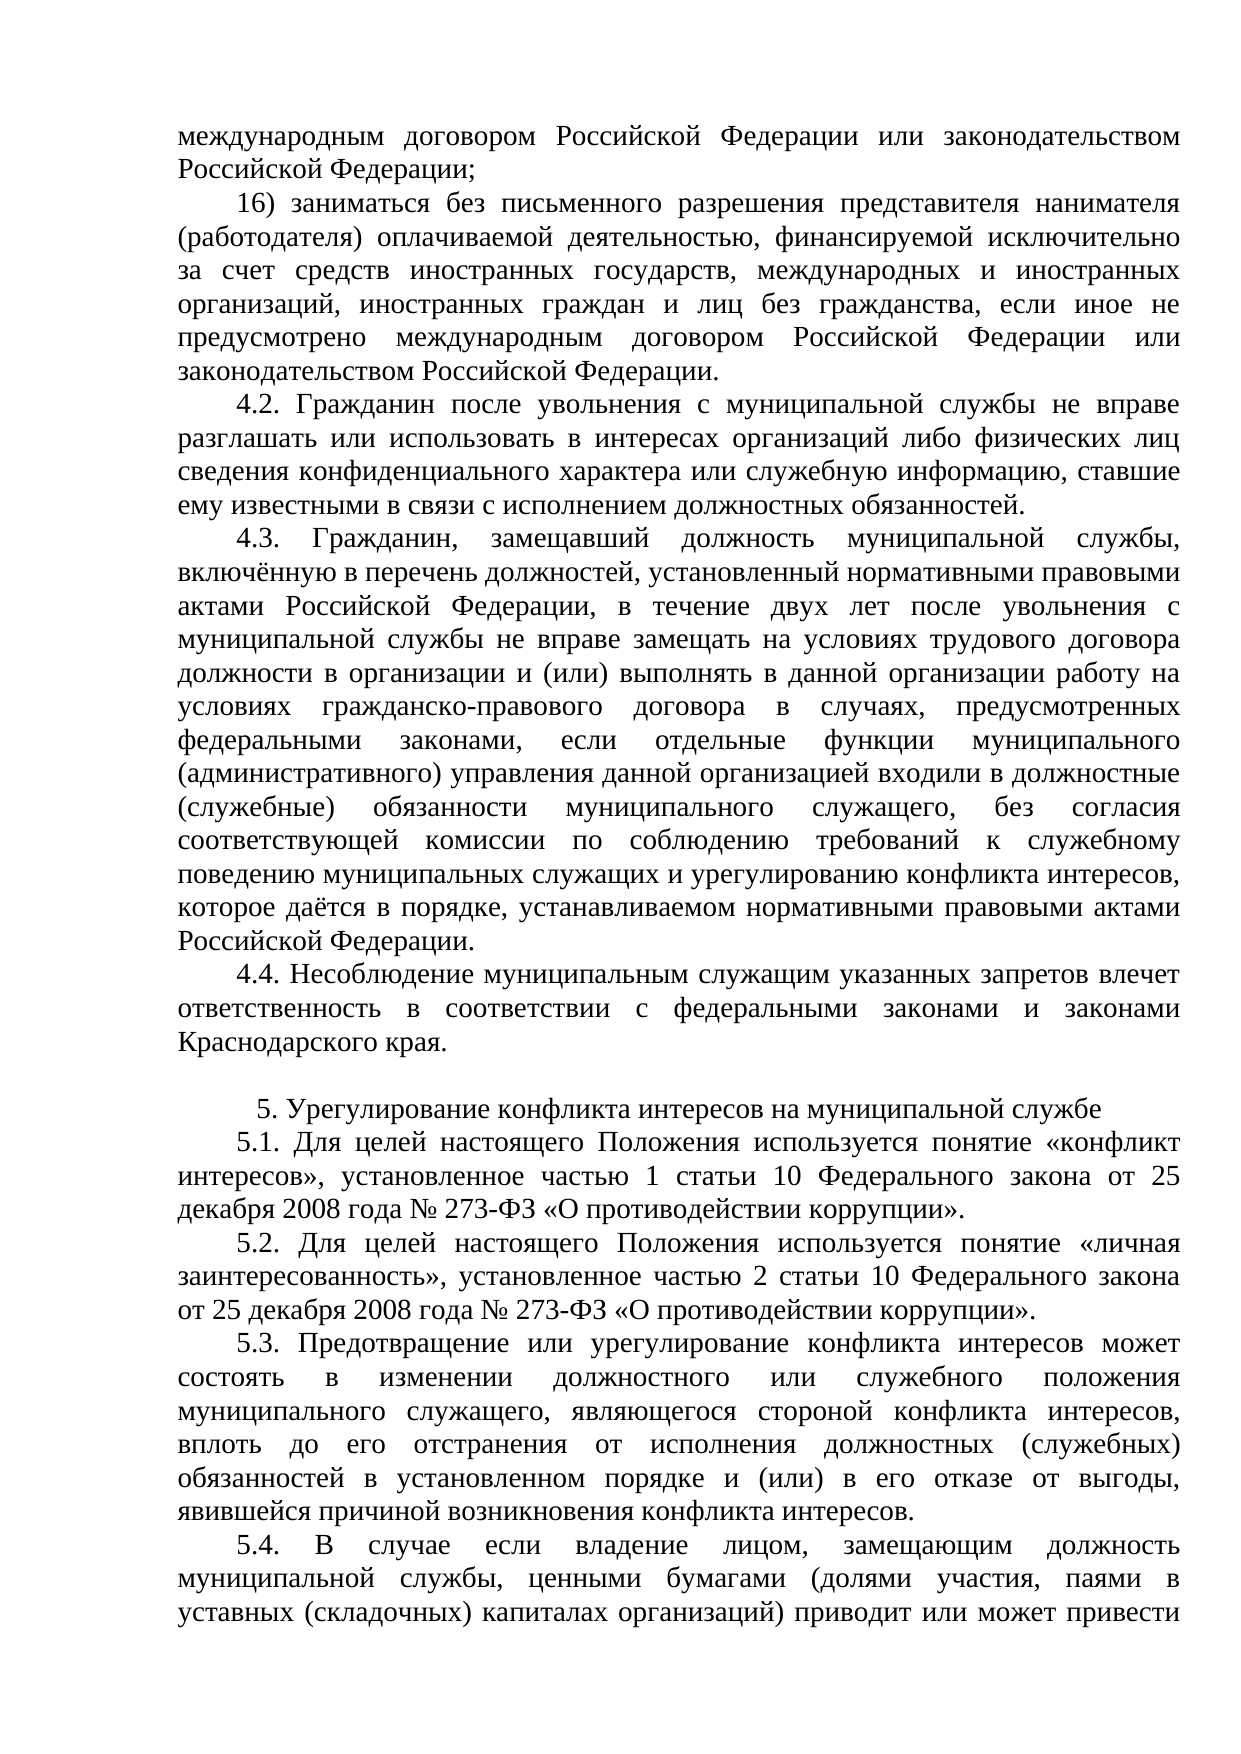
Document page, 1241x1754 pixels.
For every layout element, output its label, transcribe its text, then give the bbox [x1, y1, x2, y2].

text 16) заниматься без письменного разрешения представителя нанимателя (работодателя) оплачиваемой деятельностью, финансируемой исключительно за счет средств иностранных государств, международных и иностранных организаций, иностранных граждан и лиц без гражданства, если иное не предусмотрено международным договором Российской Федерации или законодательством Российской Федерации. [177, 185, 1181, 386]
text 5.2. Для целей настоящего Положения используется понятие «личная заинтересованность», установленное частью 2 статьи 10 Федерального закона от 25 декабря 2008 года № 273-ФЗ «О противодействии коррупции». [177, 1225, 1181, 1326]
text 4.4. Несоблюдение муниципальным служащим указанных запретов влечет ответственность в соответствии с федеральными законами и законами Краснодарского края. [177, 957, 1181, 1057]
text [177, 1527, 1181, 1627]
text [177, 118, 1181, 185]
text 4.3. Гражданин, замещавший должность муниципальной службы, включённую в перечень должностей, установленный нормативными правовыми актами Российской Федерации, в течение двух лет после увольнения с муниципальной службы не вправе замещать на условиях трудового договора должности в организации и (или) выполнять в данной организации работу на условиях гражданско-правового договора в случаях, предусмотренных федеральными законами, если отдельные функции муниципального (административного) управления данной организацией входили в должностные (служебные) обязанности муниципального служащего, без согласия соответствующей комиссии по соблюдению требований к служебному поведению муниципальных служащих и урегулированию конфликта интересов, которое даётся в порядке, устанавливаемом нормативными правовыми актами Российской Федерации. [177, 521, 1181, 957]
text 5.1. Для целей настоящего Положения используется понятие «конфликт интересов», установленное частью 1 статьи 10 Федерального закона от 25 декабря 2008 года № 273-ФЗ «О противодействии коррупции». [177, 1124, 1181, 1225]
text 5. Урегулирование конфликта интересов на муниципальной службе [177, 1091, 1181, 1124]
text 5.3. Предотвращение или урегулирование конфликта интересов может состоять в изменении должностного или служебного положения муниципального служащего, являющегося стороной конфликта интересов, вплоть до его отстранения от исполнения должностных (служебных) обязанностей в установленном порядке и (или) в его отказе от выгоды, явившейся причиной возникновения конфликта интересов. [177, 1326, 1181, 1527]
text 4.2. Гражданин после увольнения с муниципальной службы не вправе разглашать или использовать в интересах организаций либо физических лиц сведения конфиденциального характера или служебную информацию, ставшие ему известными в связи с исполнением должностных обязанностей. [177, 386, 1181, 521]
